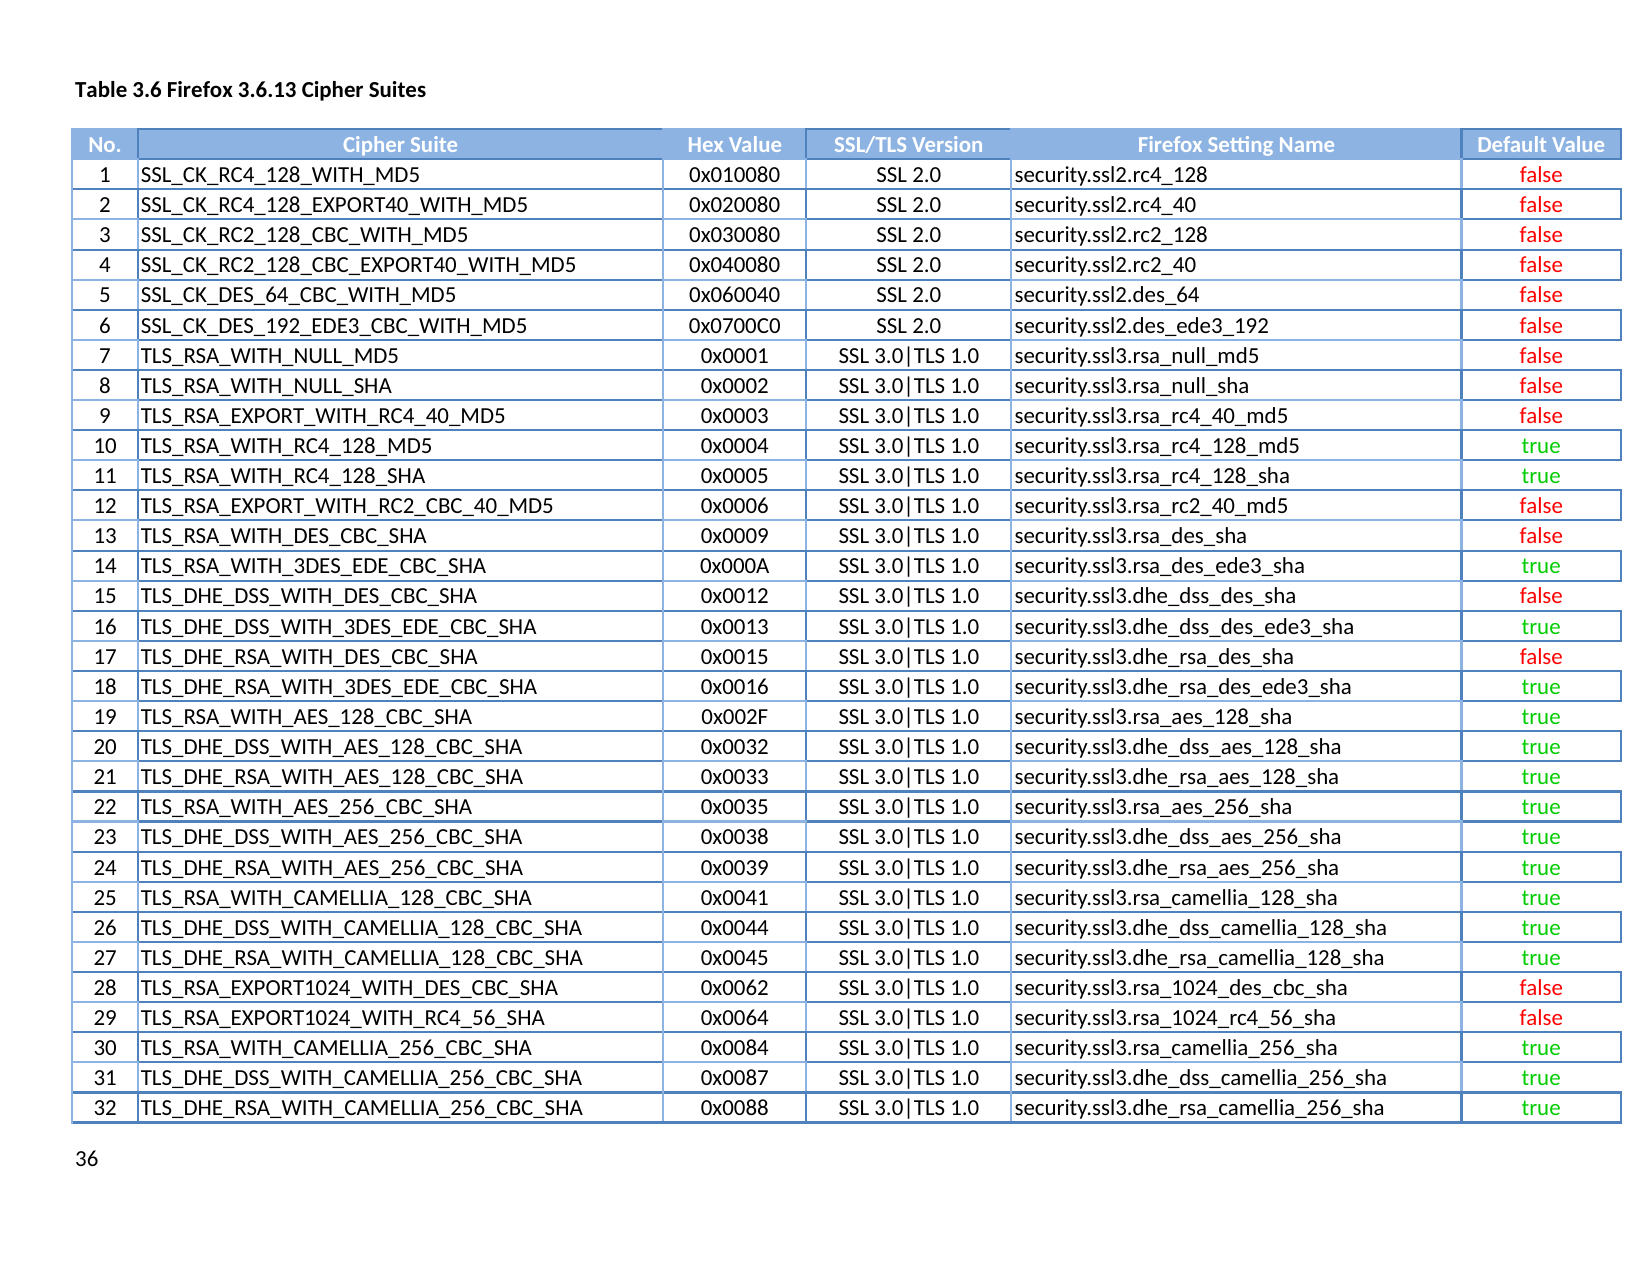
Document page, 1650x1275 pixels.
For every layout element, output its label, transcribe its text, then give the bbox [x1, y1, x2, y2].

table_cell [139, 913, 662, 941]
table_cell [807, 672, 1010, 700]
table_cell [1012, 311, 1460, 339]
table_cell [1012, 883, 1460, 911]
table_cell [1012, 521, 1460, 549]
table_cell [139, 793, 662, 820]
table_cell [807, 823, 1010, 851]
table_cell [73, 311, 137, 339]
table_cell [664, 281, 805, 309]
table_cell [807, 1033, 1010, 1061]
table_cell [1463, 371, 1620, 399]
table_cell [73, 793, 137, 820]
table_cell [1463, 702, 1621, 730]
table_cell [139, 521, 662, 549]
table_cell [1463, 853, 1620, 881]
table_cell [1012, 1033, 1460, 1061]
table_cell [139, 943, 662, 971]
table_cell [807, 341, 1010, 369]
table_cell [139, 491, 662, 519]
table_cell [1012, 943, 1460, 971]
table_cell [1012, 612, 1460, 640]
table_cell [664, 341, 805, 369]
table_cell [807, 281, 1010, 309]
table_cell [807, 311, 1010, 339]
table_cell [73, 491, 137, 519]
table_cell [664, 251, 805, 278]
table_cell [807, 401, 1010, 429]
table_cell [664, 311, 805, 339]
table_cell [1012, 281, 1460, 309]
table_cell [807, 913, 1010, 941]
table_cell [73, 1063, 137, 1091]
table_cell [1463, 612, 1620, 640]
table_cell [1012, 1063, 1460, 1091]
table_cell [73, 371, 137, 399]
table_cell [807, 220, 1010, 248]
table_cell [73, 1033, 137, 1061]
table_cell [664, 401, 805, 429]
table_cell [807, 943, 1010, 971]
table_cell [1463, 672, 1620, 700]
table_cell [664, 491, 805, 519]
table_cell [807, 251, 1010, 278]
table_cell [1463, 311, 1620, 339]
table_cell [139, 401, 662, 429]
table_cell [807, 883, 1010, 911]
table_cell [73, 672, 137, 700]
text Table 3.6 Firefox 3.6.13 Cipher Suites [75, 75, 1575, 103]
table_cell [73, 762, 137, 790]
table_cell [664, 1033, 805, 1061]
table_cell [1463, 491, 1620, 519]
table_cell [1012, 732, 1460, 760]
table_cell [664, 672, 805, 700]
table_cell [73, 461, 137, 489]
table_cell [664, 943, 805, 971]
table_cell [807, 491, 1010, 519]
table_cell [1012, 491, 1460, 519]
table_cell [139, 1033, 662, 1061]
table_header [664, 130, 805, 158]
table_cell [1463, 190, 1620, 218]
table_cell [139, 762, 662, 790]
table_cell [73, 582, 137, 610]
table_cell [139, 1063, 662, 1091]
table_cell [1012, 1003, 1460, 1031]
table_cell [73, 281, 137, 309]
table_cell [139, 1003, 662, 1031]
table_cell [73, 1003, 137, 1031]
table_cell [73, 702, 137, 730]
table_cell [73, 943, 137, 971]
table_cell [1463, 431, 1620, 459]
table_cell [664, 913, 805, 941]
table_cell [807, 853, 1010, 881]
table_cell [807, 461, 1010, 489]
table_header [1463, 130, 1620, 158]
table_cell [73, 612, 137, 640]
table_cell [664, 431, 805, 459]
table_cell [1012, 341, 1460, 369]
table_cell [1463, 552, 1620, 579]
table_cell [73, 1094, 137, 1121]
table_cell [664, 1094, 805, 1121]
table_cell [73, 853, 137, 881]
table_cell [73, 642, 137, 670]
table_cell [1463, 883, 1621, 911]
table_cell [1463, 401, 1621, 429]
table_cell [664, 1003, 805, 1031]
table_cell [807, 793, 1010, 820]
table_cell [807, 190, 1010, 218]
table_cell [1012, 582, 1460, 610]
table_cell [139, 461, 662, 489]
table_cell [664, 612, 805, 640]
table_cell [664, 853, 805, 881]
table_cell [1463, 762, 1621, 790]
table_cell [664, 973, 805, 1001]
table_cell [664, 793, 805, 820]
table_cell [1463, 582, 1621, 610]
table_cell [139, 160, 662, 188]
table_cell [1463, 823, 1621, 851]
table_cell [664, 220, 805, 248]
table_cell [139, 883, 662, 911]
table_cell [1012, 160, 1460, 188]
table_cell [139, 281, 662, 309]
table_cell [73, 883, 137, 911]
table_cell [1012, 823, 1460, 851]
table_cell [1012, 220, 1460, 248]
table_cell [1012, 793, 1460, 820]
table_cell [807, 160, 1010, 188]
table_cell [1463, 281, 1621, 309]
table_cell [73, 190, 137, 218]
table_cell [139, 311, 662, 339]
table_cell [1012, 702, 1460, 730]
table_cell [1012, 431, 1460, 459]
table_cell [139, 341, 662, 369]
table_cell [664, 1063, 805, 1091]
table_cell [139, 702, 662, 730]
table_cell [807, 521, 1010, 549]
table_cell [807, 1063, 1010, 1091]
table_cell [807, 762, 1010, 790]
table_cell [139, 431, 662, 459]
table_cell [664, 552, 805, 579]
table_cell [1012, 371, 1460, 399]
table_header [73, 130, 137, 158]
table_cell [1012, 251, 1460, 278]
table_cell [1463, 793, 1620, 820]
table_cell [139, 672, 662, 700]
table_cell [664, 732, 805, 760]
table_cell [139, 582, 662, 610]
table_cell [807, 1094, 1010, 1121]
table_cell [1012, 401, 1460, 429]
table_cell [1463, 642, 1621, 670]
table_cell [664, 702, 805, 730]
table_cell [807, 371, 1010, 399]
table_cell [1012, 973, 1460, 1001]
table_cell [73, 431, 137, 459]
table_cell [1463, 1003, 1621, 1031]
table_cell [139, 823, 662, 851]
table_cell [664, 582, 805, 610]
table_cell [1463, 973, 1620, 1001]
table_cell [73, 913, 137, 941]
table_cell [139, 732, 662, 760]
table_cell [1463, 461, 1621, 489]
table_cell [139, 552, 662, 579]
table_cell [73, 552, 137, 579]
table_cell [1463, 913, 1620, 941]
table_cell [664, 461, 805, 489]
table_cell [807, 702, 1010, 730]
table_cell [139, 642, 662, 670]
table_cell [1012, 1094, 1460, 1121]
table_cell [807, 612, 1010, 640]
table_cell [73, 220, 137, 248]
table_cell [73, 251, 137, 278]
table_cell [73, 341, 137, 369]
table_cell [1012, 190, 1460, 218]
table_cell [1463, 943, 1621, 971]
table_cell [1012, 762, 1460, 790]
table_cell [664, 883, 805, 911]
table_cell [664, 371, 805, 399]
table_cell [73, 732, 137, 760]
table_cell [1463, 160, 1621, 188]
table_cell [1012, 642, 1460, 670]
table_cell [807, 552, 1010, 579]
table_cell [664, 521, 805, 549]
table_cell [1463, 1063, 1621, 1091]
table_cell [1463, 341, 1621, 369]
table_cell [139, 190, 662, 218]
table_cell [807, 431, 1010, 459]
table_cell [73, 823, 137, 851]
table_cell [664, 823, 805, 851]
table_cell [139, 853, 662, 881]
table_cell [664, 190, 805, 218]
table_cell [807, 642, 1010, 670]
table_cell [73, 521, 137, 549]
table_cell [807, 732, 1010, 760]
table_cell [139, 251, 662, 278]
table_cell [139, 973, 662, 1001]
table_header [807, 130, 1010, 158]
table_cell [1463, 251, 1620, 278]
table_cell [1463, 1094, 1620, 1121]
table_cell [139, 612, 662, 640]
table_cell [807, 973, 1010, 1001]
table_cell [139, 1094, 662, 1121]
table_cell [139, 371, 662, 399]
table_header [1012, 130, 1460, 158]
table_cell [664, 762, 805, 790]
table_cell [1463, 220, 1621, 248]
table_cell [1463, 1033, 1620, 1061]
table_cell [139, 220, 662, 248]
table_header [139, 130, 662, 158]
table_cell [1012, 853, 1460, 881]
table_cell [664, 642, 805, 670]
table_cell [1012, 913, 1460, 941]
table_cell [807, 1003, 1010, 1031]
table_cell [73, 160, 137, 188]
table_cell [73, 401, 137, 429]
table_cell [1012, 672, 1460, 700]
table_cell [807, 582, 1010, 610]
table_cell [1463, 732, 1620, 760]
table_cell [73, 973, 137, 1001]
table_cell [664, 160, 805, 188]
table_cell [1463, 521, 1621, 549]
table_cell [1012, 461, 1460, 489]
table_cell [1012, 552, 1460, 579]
